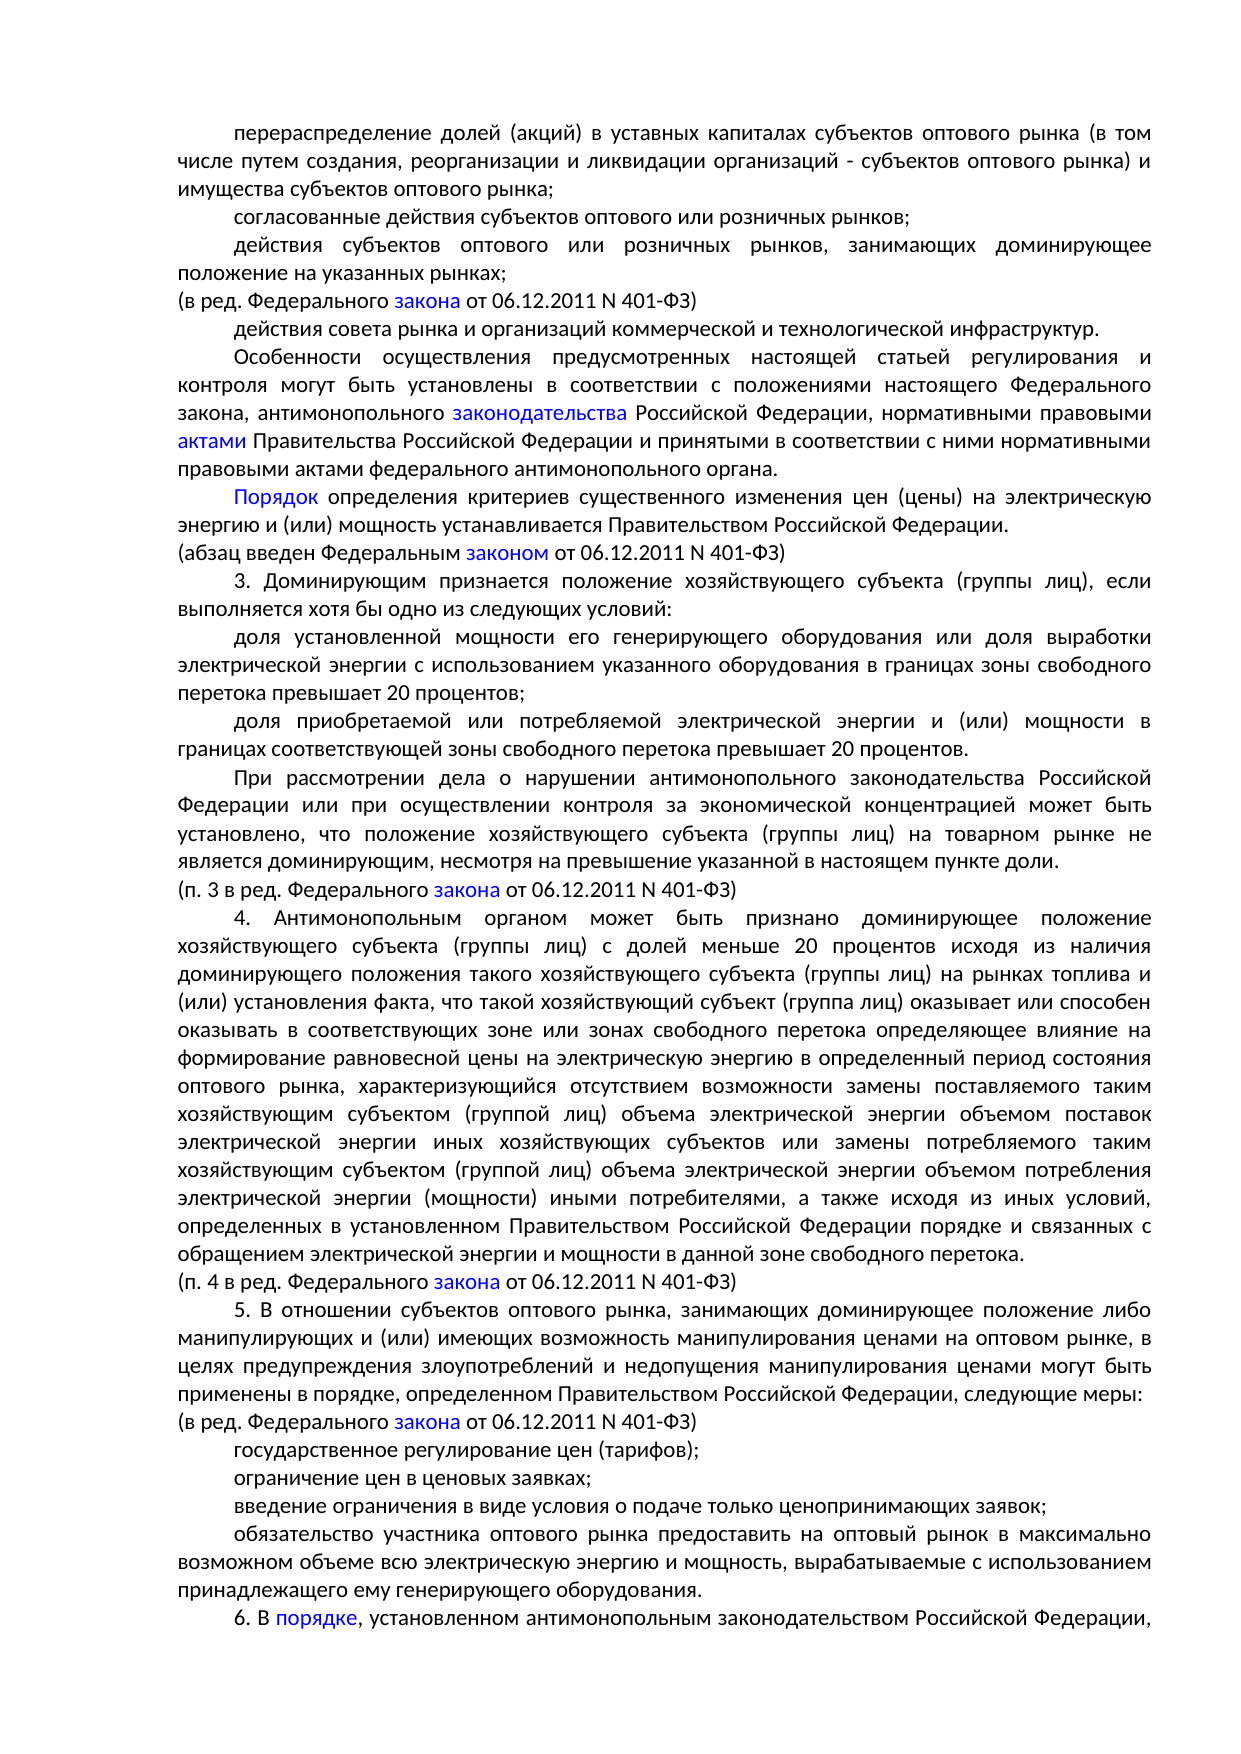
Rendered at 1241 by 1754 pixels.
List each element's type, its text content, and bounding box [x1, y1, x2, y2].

text Порядок определения критериев существенного изменения цен (цены) на электрическую энергию и (или) мощность устанавливается Правительством Российской Федерации. [177, 482, 1152, 538]
text доля установленной мощности его генерирующего оборудования или доля выработки электрической энергии с использованием указанного оборудования в границах зоны свободного перетока превышает 20 процентов; [177, 622, 1152, 707]
text 5. В отношении субъектов оптового рынка, занимающих доминирующее положение либо манипулирующих и (или) имеющих возможность манипулирования ценами на оптовом рынке, в целях предупреждения злоупотреблений и недопущения манипулирования ценами могут быть применены в порядке, определенном Правительством Российской Федерации, следующие меры: [177, 1295, 1152, 1407]
text При рассмотрении дела о нарушении антимонопольного законодательства Российской Федерации или при осуществлении контроля за экономической концентрацией может быть установлено, что положение хозяйствующего субъекта (группы лиц) на товарном рынке не является доминирующим, несмотря на превышение указанной в настоящем пункте доли. [177, 763, 1152, 875]
text ограничение цен в ценовых заявках; [177, 1463, 1152, 1491]
text перераспределение долей (акций) в уставных капиталах субъектов оптового рынка (в том числе путем создания, реорганизации и ликвидации организаций - субъектов оптового рынка) и имущества субъектов оптового рынка; [177, 118, 1152, 202]
text (в ред. Федерального закона от 06.12.2011 N 401-ФЗ) [177, 286, 1152, 314]
text введение ограничения в виде условия о подаче только ценопринимающих заявок; [177, 1491, 1152, 1519]
text государственное регулирование цен (тарифов); [177, 1435, 1152, 1463]
text 4. Антимонопольным органом может быть признано доминирующее положение хозяйствующего субъекта (группы лиц) с долей меньше 20 процентов исходя из наличия доминирующего положения такого хозяйствующего субъекта (группы лиц) на рынках топлива и (или) установления факта, что такой хозяйствующий субъект (группа лиц) оказывает или способен оказывать в соответствующих зоне или зонах свободного перетока определяющее влияние на формирование равновесной цены на электрическую энергию в определенный период состояния оптового рынка, характеризующийся отсутствием возможности замены поставляемого таким хозяйствующим субъектом (группой лиц) объема электрической энергии объемом поставок электрической энергии иных хозяйствующих субъектов или замены потребляемого таким хозяйствующим субъектом (группой лиц) объема электрической энергии объемом потребления электрической энергии (мощности) иными потребителями, а также исходя из иных условий, определенных в установленном Правительством Российской Федерации порядке и связанных с обращением электрической энергии и мощности в данной зоне свободного перетока. [177, 903, 1152, 1267]
text (п. 3 в ред. Федерального закона от 06.12.2011 N 401-ФЗ) [177, 875, 1152, 903]
text (абзац введен Федеральным законом от 06.12.2011 N 401-ФЗ) [177, 538, 1152, 566]
text Особенности осуществления предусмотренных настоящей статьей регулирования и контроля могут быть установлены в соответствии с положениями настоящего Федерального закона, антимонопольного законодательства Российской Федерации, нормативными правовыми актами Правительства Российской Федерации и принятыми в соответствии с ними нормативными правовыми актами федерального антимонопольного органа. [177, 342, 1152, 482]
text доля приобретаемой или потребляемой электрической энергии и (или) мощности в границах соответствующей зоны свободного перетока превышает 20 процентов. [177, 707, 1152, 763]
text (в ред. Федерального закона от 06.12.2011 N 401-ФЗ) [177, 1407, 1152, 1435]
text действия совета рынка и организаций коммерческой и технологической инфраструктур. [177, 314, 1152, 342]
text обязательство участника оптового рынка предоставить на оптовый рынок в максимально возможном объеме всю электрическую энергию и мощность, вырабатываемые с использованием принадлежащего ему генерирующего оборудования. [177, 1519, 1152, 1603]
text согласованные действия субъектов оптового или розничных рынков; [177, 202, 1152, 230]
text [177, 1603, 1152, 1631]
text 3. Доминирующим признается положение хозяйствующего субъекта (группы лиц), если выполняется хотя бы одно из следующих условий: [177, 566, 1152, 622]
text (п. 4 в ред. Федерального закона от 06.12.2011 N 401-ФЗ) [177, 1267, 1152, 1295]
text действия субъектов оптового или розничных рынков, занимающих доминирующее положение на указанных рынках; [177, 230, 1152, 286]
